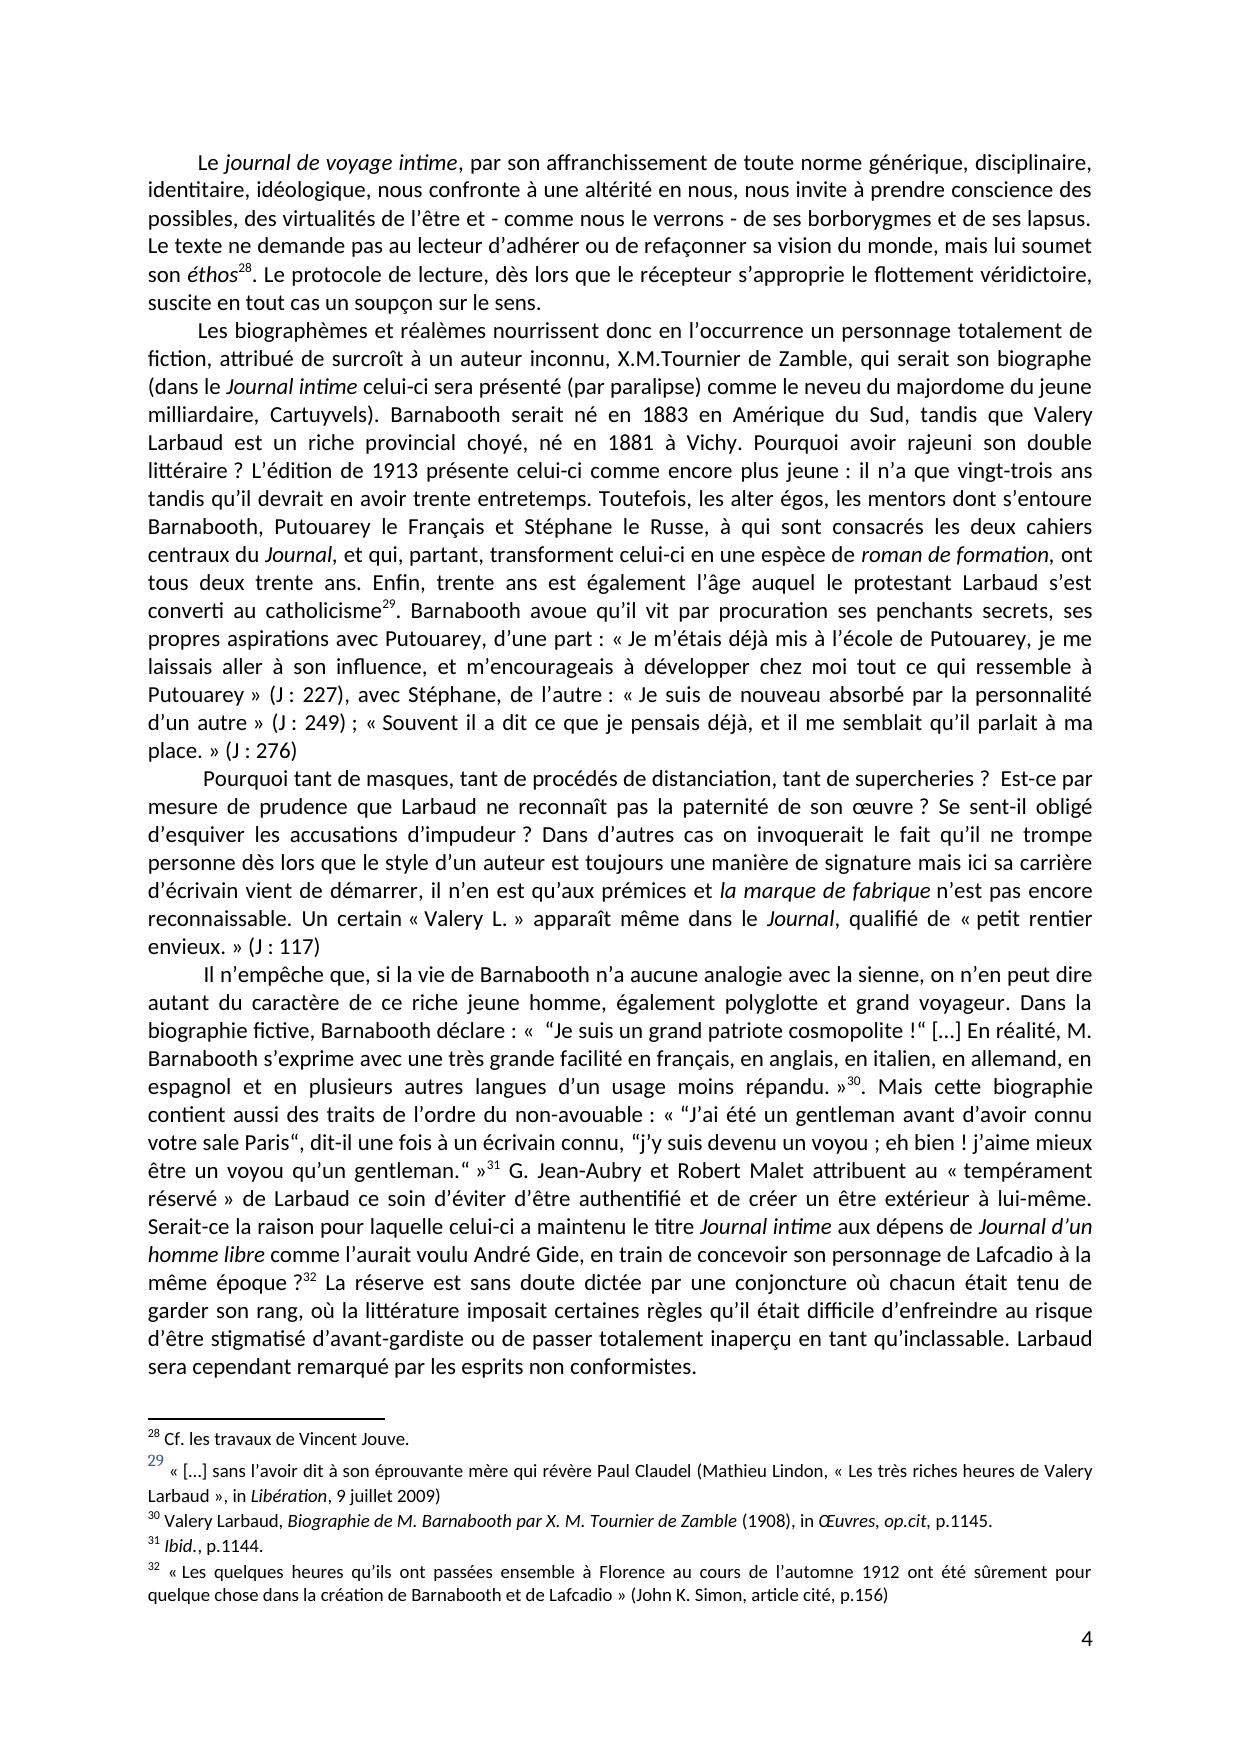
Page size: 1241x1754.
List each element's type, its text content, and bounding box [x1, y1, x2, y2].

text Pourquoi tant de masques, tant de procédés de distanciation, tant de supercheries ? Est-ce par mesure de prudence que Larbaud ne reconnaît pas la paternité de son œuvre ? Se sent-il obligé d’esquiver les accusations d’impudeur ? Dans d’autres cas on invoquerait le fait qu’il ne trompe personne dès lors que le style d’un auteur est toujours une manière de signature mais ici sa carrière d’écrivain vient de démarrer, il n’en est qu’aux prémices et la marque de fabrique n’est pas encore reconnaissable. Un certain « Valery L. » apparaît même dans le Journal, qualifié de « petit rentier envieux. » (J : 117) [148, 764, 1093, 960]
text Les biographèmes et réalèmes nourrissent donc en l’occurrence un personnage totalement de fiction, attribué de surcroît à un auteur inconnu, X.M.Tournier de Zamble, qui serait son biographe (dans le Journal intime celui-ci sera présenté (par paralipse) comme le neveu du majordome du jeune milliardaire, Cartuyvels). Barnabooth serait né en 1883 en Amérique du Sud, tandis que Valery Larbaud est un riche provincial choyé, né en 1881 à Vichy. Pourquoi avoir rajeuni son double littéraire ? L’édition de 1913 présente celui-ci comme encore plus jeune : il n’a que vingt-trois ans tandis qu’il devrait en avoir trente entretemps. Toutefois, les alter égos, les mentors dont s’entoure Barnabooth, Putouarey le Français et Stéphane le Russe, à qui sont consacrés les deux cahiers centraux du Journal, et qui, partant, transforment celui-ci en une espèce de roman de formation, ont tous deux trente ans. Enfin, trente ans est également l’âge auquel le protestant Larbaud s’est converti au catholicisme. Barnabooth avoue qu’il vit par procuration ses penchants secrets, ses propres aspirations avec Putouarey, d’une part : « Je m’étais déjà mis à l’école de Putouarey, je me laissais aller à son influence, et m’encourageais à développer chez moi tout ce qui ressemble à Putouarey » (J : 227), avec Stéphane, de l’autre : « Je suis de nouveau absorbé par la personnalité d’un autre » (J : 249) ; « Souvent il a dit ce que je pensais déjà, et il me semblait qu’il parlait à ma place. » (J : 276) [148, 316, 1093, 764]
text Il n’empêche que, si la vie de Barnabooth n’a aucune analogie avec la sienne, on n’en peut dire autant du caractère de ce riche jeune homme, également polyglotte et grand voyageur. Dans la biographie fictive, Barnabooth déclare : « “Je suis un grand patriote cosmopolite !“ […] En réalité, M. Barnabooth s’exprime avec une très grande facilité en français, en anglais, en italien, en allemand, en espagnol et en plusieurs autres langues d’un usage moins répandu. ». Mais cette biographie contient aussi des traits de l’ordre du non-avouable : « “J’ai été un gentleman avant d’avoir connu votre sale Paris“, dit-il une fois à un écrivain connu, “j’y suis devenu un voyou ; eh bien ! j’aime mieux être un voyou qu’un gentleman.“ » G. Jean-Aubry et Robert Malet attribuent au « tempérament réservé » de Larbaud ce soin d’éviter d’être authentifié et de créer un être extérieur à lui-même. Serait-ce la raison pour laquelle celui-ci a maintenu le titre Journal intime aux dépens de Journal d’un homme libre comme l’aurait voulu André Gide, en train de concevoir son personnage de Lafcadio à la même époque ? La réserve est sans doute dictée par une conjoncture où chacun était tenu de garder son rang, où la littérature imposait certaines règles qu’il était difficile d’enfreindre au risque d’être stigmatisé d’avant-gardiste ou de passer totalement inaperçu en tant qu’inclassable. Larbaud sera cependant remarqué par les esprits non conformistes. [148, 960, 1093, 1381]
text Le journal de voyage intime, par son affranchissement de toute norme générique, disciplinaire, identitaire, idéologique, nous confronte à une altérité en nous, nous invite à prendre conscience des possibles, des virtualités de l’être et - comme nous le verrons - de ses borborygmes et de ses lapsus. Le texte ne demande pas au lecteur d’adhérer ou de refaçonner sa vision du monde, mais lui soumet son éthos. Le protocole de lecture, dès lors que le récepteur s’approprie le flottement véridictoire, suscite en tout cas un soupçon sur le sens. [148, 148, 1093, 316]
